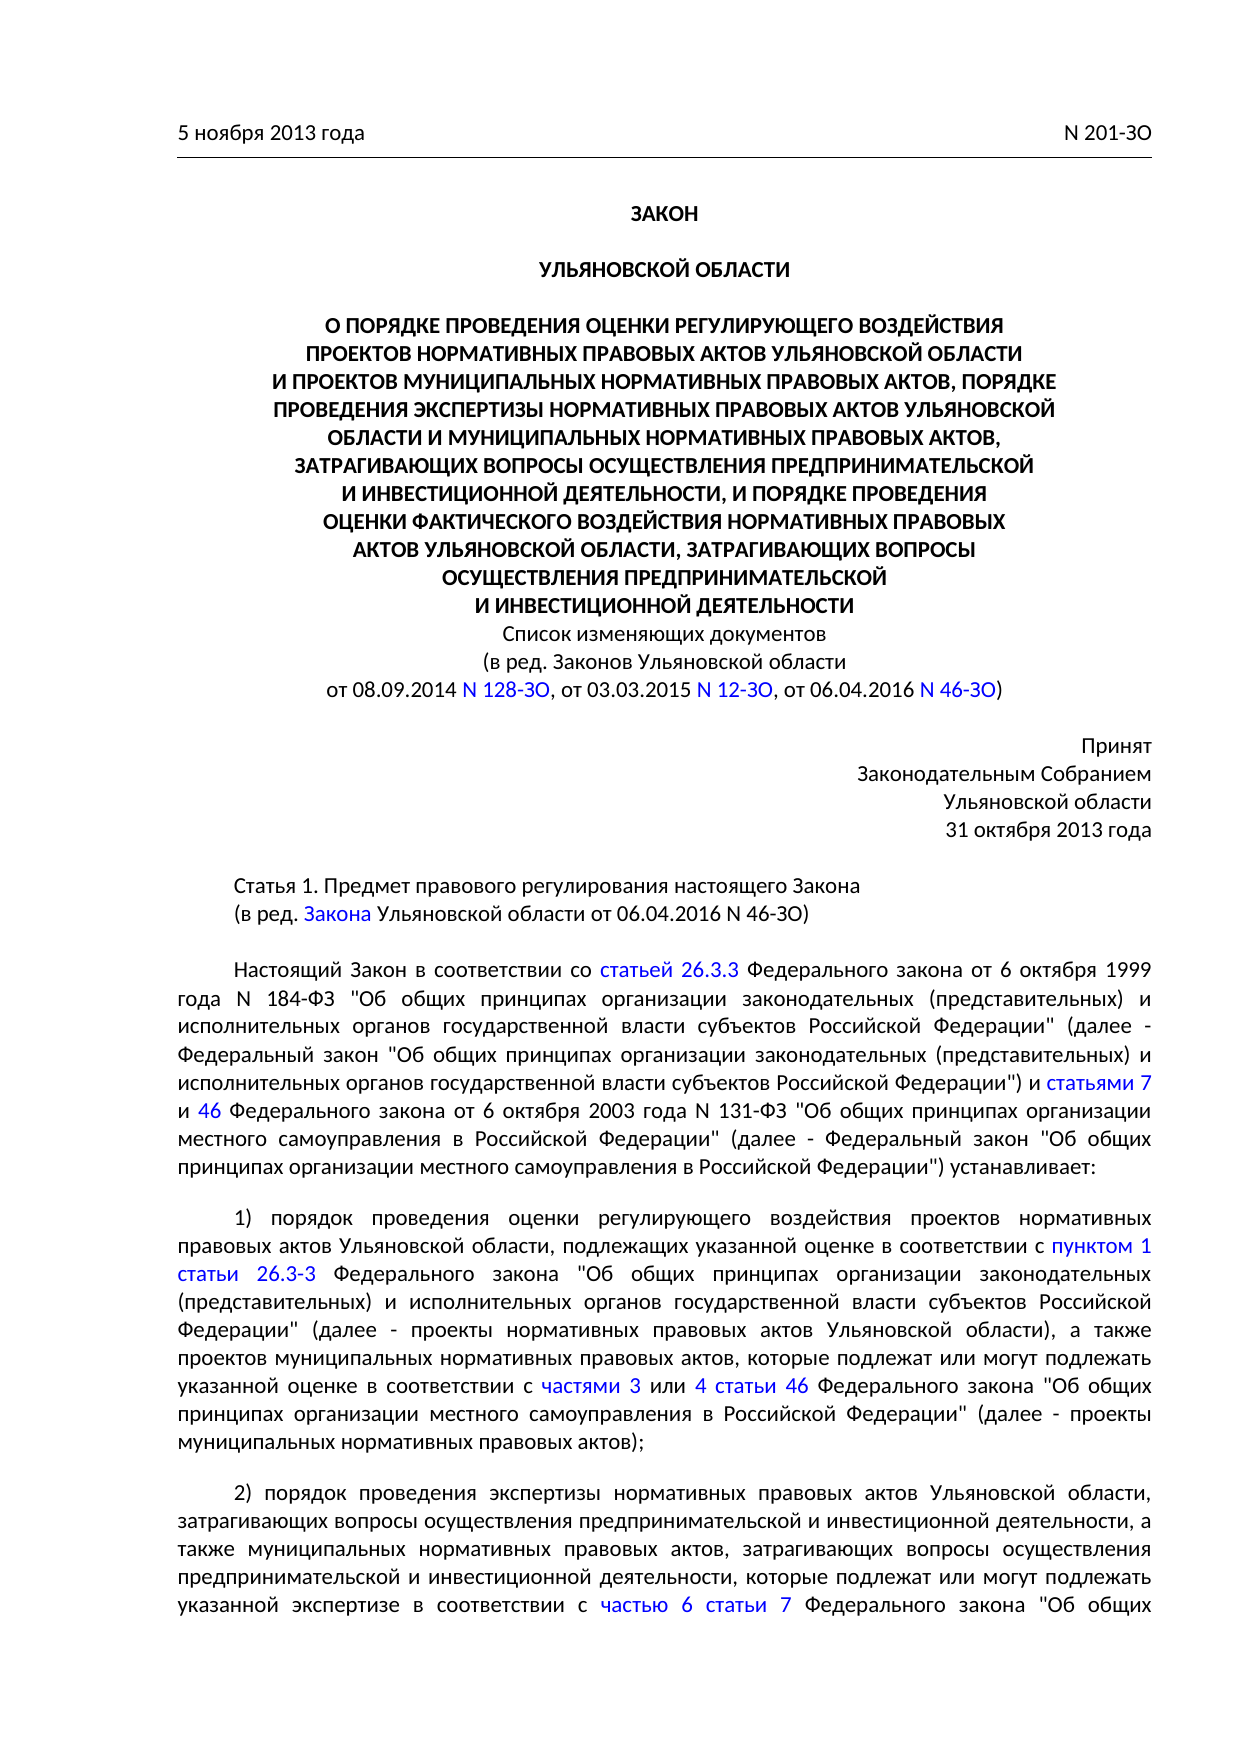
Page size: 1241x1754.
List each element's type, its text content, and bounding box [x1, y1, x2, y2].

text Ульяновской области [177, 787, 1152, 816]
text (в ред. Закона Ульяновской области от 06.04.2016 N 46-ЗО) [177, 899, 1152, 928]
title И ИНВЕСТИЦИОННОЙ ДЕЯТЕЛЬНОСТИ [177, 591, 1152, 619]
title УЛЬЯНОВСКОЙ ОБЛАСТИ [177, 255, 1152, 283]
title ОБЛАСТИ И МУНИЦИПАЛЬНЫХ НОРМАТИВНЫХ ПРАВОВЫХ АКТОВ, [177, 423, 1152, 451]
text 31 октября 2013 года [177, 816, 1152, 843]
table_header 5 ноября 2013 года [177, 118, 664, 146]
text Статья 1. Предмет правового регулирования настоящего Закона [177, 872, 1152, 899]
text Законодательным Собранием [177, 759, 1152, 787]
title ЗАКОН [177, 199, 1152, 227]
table_header N 201-ЗО [664, 118, 1152, 146]
title ОЦЕНКИ ФАКТИЧЕСКОГО ВОЗДЕЙСТВИЯ НОРМАТИВНЫХ ПРАВОВЫХ [177, 507, 1152, 535]
title И ПРОЕКТОВ МУНИЦИПАЛЬНЫХ НОРМАТИВНЫХ ПРАВОВЫХ АКТОВ, ПОРЯДКЕ [177, 367, 1152, 395]
title И ИНВЕСТИЦИОННОЙ ДЕЯТЕЛЬНОСТИ, И ПОРЯДКЕ ПРОВЕДЕНИЯ [177, 479, 1152, 507]
text Настоящий Закон в соответствии со статьей 26.3.3 Федерального закона от 6 октября 1999 года N 184-ФЗ "Об общих принципах организации законодательных (представительных) и исполнительных органов государственной власти субъектов Российской Федерации" (далее - Федеральный закон "Об общих принципах организации законодательных (представительных) и исполнительных органов государственной власти субъектов Российской Федерации") и статьями 7 и 46 Федерального закона от 6 октября 2003 года N 131-ФЗ "Об общих принципах организации местного самоуправления в Российской Федерации" (далее - Федеральный закон "Об общих принципах организации местного самоуправления в Российской Федерации") устанавливает: [177, 956, 1152, 1180]
text Список изменяющих документов [177, 619, 1152, 647]
title ОСУЩЕСТВЛЕНИЯ ПРЕДПРИНИМАТЕЛЬСКОЙ [177, 563, 1152, 591]
text Принят [177, 731, 1152, 759]
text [177, 1478, 1152, 1618]
text от 08.09.2014 N 128-ЗО, от 03.03.2015 N 12-ЗО, от 06.04.2016 N 46-ЗО) [177, 675, 1152, 703]
title ПРОВЕДЕНИЯ ЭКСПЕРТИЗЫ НОРМАТИВНЫХ ПРАВОВЫХ АКТОВ УЛЬЯНОВСКОЙ [177, 395, 1152, 423]
text 1) порядок проведения оценки регулирующего воздействия проектов нормативных правовых актов Ульяновской области, подлежащих указанной оценке в соответствии с пунктом 1 статьи 26.3-3 Федерального закона "Об общих принципах организации законодательных (представительных) и исполнительных органов государственной власти субъектов Российской Федерации" (далее - проекты нормативных правовых актов Ульяновской области), а также проектов муниципальных нормативных правовых актов, которые подлежат или могут подлежать указанной оценке в соответствии с частями 3 или 4 статьи 46 Федерального закона "Об общих принципах организации местного самоуправления в Российской Федерации" (далее - проекты муниципальных нормативных правовых актов); [177, 1203, 1152, 1455]
title ПРОЕКТОВ НОРМАТИВНЫХ ПРАВОВЫХ АКТОВ УЛЬЯНОВСКОЙ ОБЛАСТИ [177, 339, 1152, 367]
title ЗАТРАГИВАЮЩИХ ВОПРОСЫ ОСУЩЕСТВЛЕНИЯ ПРЕДПРИНИМАТЕЛЬСКОЙ [177, 451, 1152, 479]
title АКТОВ УЛЬЯНОВСКОЙ ОБЛАСТИ, ЗАТРАГИВАЮЩИХ ВОПРОСЫ [177, 535, 1152, 563]
text (в ред. Законов Ульяновской области [177, 647, 1152, 675]
title О ПОРЯДКЕ ПРОВЕДЕНИЯ ОЦЕНКИ РЕГУЛИРУЮЩЕГО ВОЗДЕЙСТВИЯ [177, 311, 1152, 339]
